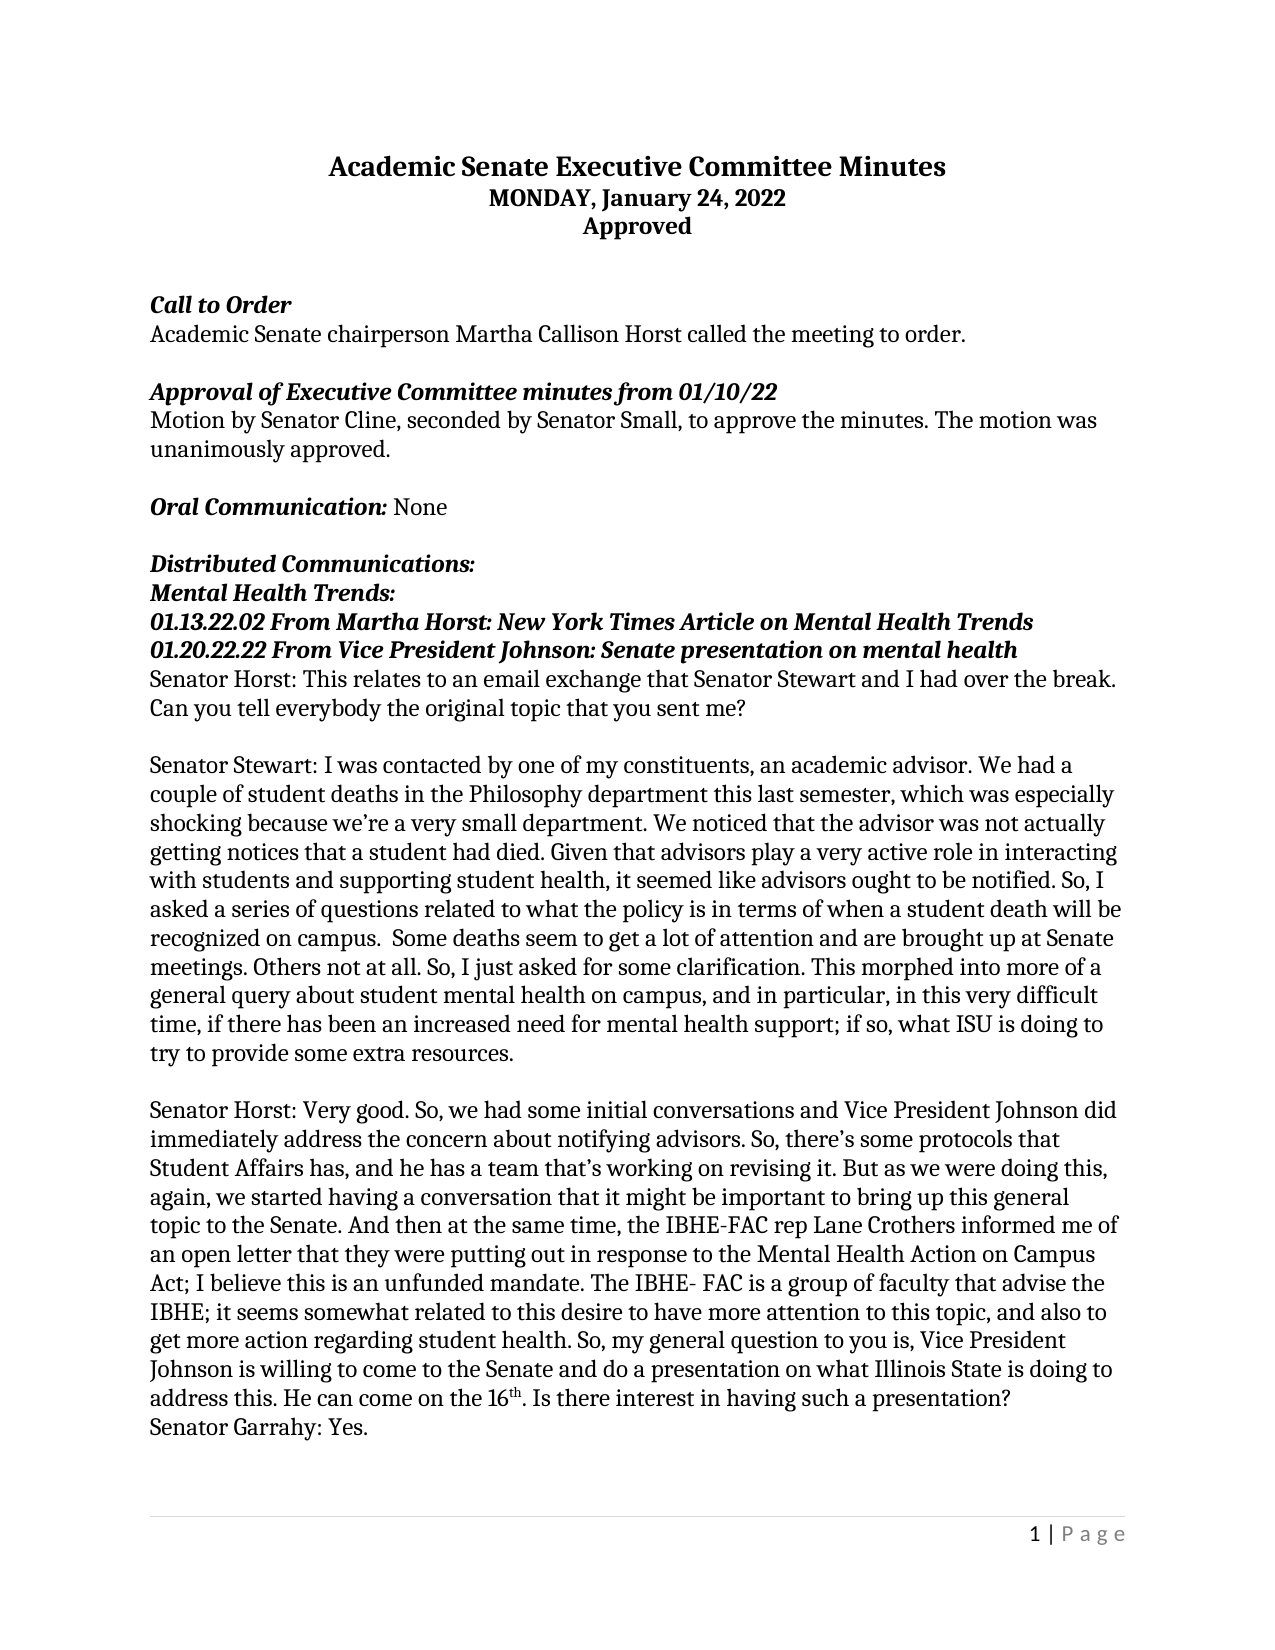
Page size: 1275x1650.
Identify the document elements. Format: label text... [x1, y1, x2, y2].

text Motion by Senator Cline, seconded by Senator Small, to approve the minutes. The motion was unanimously approved. [150, 406, 1125, 464]
text Call to Order [150, 291, 1125, 320]
text Academic Senate chairperson Martha Callison Horst called the meeting to order. [150, 320, 1125, 349]
text Distributed Communications: [150, 550, 1125, 579]
text Academic Senate Executive Committee Minutes [150, 150, 1125, 183]
text Oral Communication: None [150, 493, 1125, 521]
text Senator Garrahy: Yes. [150, 1413, 1125, 1441]
text Senator Horst: This relates to an email exchange that Senator Stewart and I had over the break. Can you tell everybody the original topic that you sent me? [150, 665, 1125, 723]
text Approval of Executive Committee minutes from 01/10/22 [150, 378, 1125, 406]
text Approved [150, 212, 1125, 241]
text Senator Stewart: I was contacted by one of my constituents, an academic advisor. We had a couple of student deaths in the Philosophy department this last semester, which was especially shocking because we’re a very small department. We noticed that the advisor was not actually getting notices that a student had died. Given that advisors play a very active role in interacting with students and supporting student health, it seemed like advisors ought to be notified. So, I asked a series of questions related to what the policy is in terms of when a student death will be recognized on campus. Some deaths seem to get a lot of attention and are brought up at Senate meetings. Others not at all. So, I just asked for some clarification. This morphed into more of a general query about student mental health on campus, and in particular, in this very difficult time, if there has been an increased need for mental health support; if so, what ISU is doing to try to provide some extra resources. [150, 751, 1125, 1068]
text Mental Health Trends: [150, 579, 1125, 608]
text MONDAY, January 24, 2022 [150, 183, 1125, 212]
text Senator Horst: Very good. So, we had some initial conversations and Vice President Johnson did immediately address the concern about notifying advisors. So, there’s some protocols that Student Affairs has, and he has a team that’s working on revising it. But as we were doing this, again, we started having a conversation that it might be important to bring up this general topic to the Senate. And then at the same time, the IBHE-FAC rep Lane Crothers informed me of an open letter that they were putting out in response to the Mental Health Action on Campus Act; I believe this is an unfunded mandate. The IBHE- FAC is a group of faculty that advise the IBHE; it seems somewhat related to this desire to have more attention to this topic, and also to get more action regarding student health. So, my general question to you is, Vice President Johnson is willing to come to the Senate and do a presentation on what Illinois State is doing to address this. He can come on the 16th. Is there interest in having such a presentation? [150, 1096, 1125, 1413]
text 01.13.22.02 From Martha Horst: New York Times Article on Mental Health Trends 01.20.22.22 From Vice President Johnson: Senate presentation on mental health [150, 608, 1125, 665]
